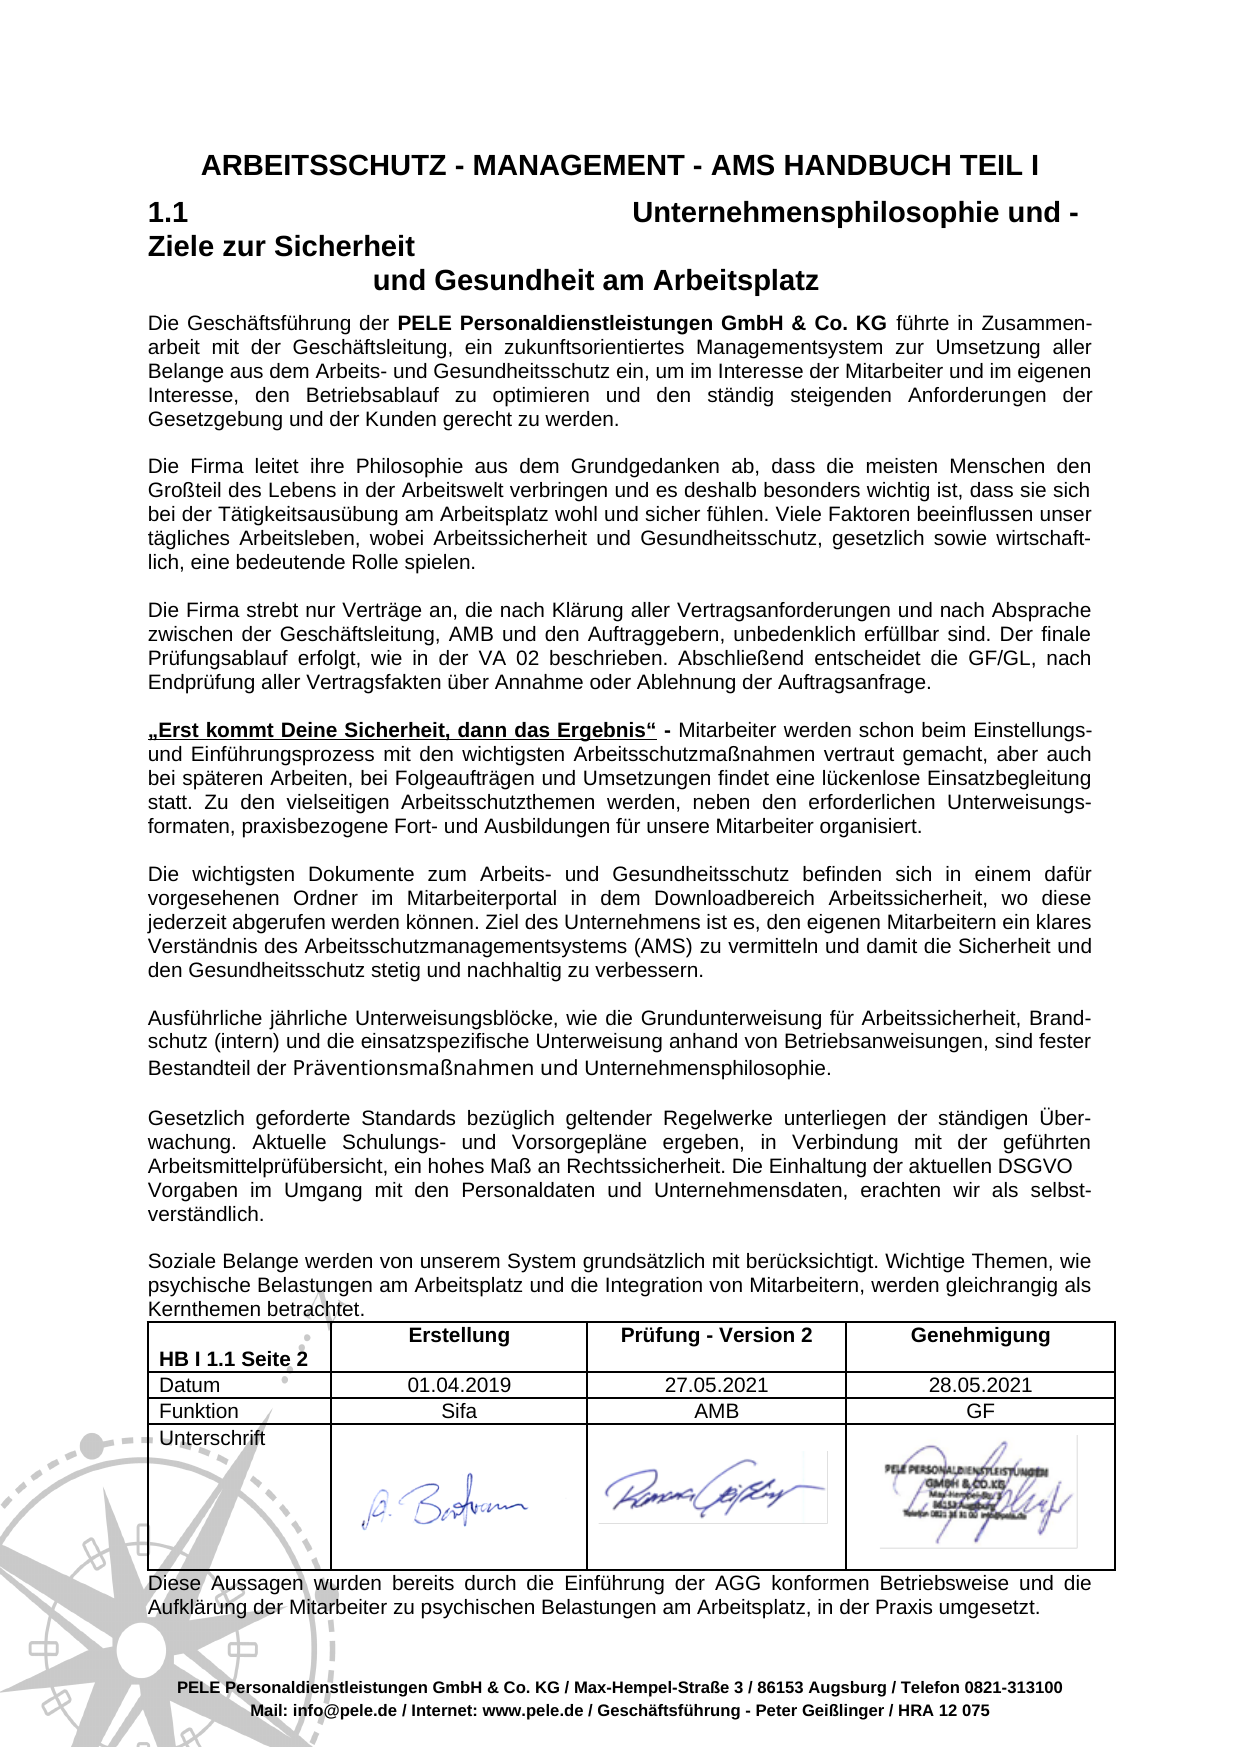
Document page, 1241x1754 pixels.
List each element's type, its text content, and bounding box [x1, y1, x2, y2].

table_cell 28.05.2021 [847, 1373, 1114, 1397]
picture [598, 1451, 829, 1525]
text Diese Aussagen wurden bereits durch die Einführung der AGG konformen Betriebsweise und die Aufklärung der Mitarbeiter zu psychischen Belastungen am Arbeitsplatz, in der Praxis umgesetzt. [148, 1571, 1093, 1619]
text und Gesundheit am Arbeitsplatz [298, 263, 1093, 296]
text ARBEITSSCHUTZ - MANAGEMENT - AMS HANDBUCH TEIL I [148, 148, 1093, 181]
list Unternehmensphilosophie und - Ziele zur Sicherheit [148, 196, 1093, 263]
table_header Erstellung [332, 1323, 586, 1371]
table_cell 27.05.2021 [588, 1373, 845, 1397]
picture [336, 1448, 582, 1554]
text Die Firma leitet ihre Philosophie aus dem Grundgedanken ab, dass die meisten Menschen den Großteil des Lebens in der Arbeitswelt verbringen und es deshalb besonders wichtig ist, dass sie sich bei der Tätigkeitsausübung am Arbeitsplatz wohl und sicher fühlen. Viele Faktoren beeinflussen unser tägliches Arbeitsleben, wobei Arbeitssicherheit und Gesundheitsschutz, gesetzlich sowie wirtschaft-lich, eine bedeutende Rolle spielen. [148, 454, 1093, 574]
table_header Genehmigung [847, 1323, 1114, 1371]
text Vorgaben im Umgang mit den Personaldaten und Unternehmensdaten, erachten wir als selbst-verständlich. [148, 1177, 1093, 1225]
table_cell [588, 1425, 845, 1569]
table_cell AMB [588, 1399, 845, 1423]
table_header Prüfung - Version 2 [588, 1323, 845, 1371]
picture [879, 1435, 1079, 1550]
table_cell 01.04.2019 [332, 1373, 586, 1397]
table_cell Funktion [149, 1399, 330, 1423]
table_cell Sifa [332, 1399, 586, 1423]
table_header HB I 1.1 Seite 2 [149, 1323, 330, 1371]
text Gesetzlich geforderte Standards bezüglich geltender Regelwerke unterliegen der ständigen Über-wachung. Aktuelle Schulungs- und Vorsorgepläne ergeben, in Verbindung mit der geführten Arbeitsmittelprüfübersicht, ein hohes Maß an Rechtssicherheit. Die Einhaltung der aktuellen DSGVO [148, 1106, 1093, 1177]
table_cell GF [847, 1399, 1114, 1423]
picture [0, 1271, 475, 1747]
text Soziale Belange werden von unserem System grundsätzlich mit berücksichtigt. Wichtige Themen, wie psychische Belastungen am Arbeitsplatz und die Integration von Mitarbeitern, werden gleichrangig als Kernthemen betrachtet. [148, 1249, 1093, 1321]
table_cell [332, 1425, 586, 1569]
text „Erst kommt Deine Sicherheit, dann das Ergebnis“ - Mitarbeiter werden schon beim Einstellungs- und Einführungsprozess mit den wichtigsten Arbeitsschutzmaßnahmen vertraut gemacht, aber auch bei späteren Arbeiten, bei Folgeaufträgen und Umsetzungen findet eine lückenlose Einsatzbegleitung statt. Zu den vielseitigen Arbeitsschutzthemen werden, neben den erforderlichen Unterweisungs-formaten, praxisbezogene Fort- und Ausbildungen für unsere Mitarbeiter organisiert. [148, 718, 1093, 838]
text Die Geschäftsführung der PELE Personaldienstleistungen GmbH & Co. KG führte in Zusammen-arbeit mit der Geschäftsleitung, ein zukunftsorientiertes Managementsystem zur Umsetzung aller Belange aus dem Arbeits- und Gesundheitsschutz ein, um im Interesse der Mitarbeiter und im eigenen Interesse, den Betriebsablauf zu optimieren und den ständig steigenden Anforderungen der Gesetzgebung und der Kunden gerecht zu werden. [148, 311, 1093, 430]
text Ausführliche jährliche Unterweisungsblöcke, wie die Grundunterweisung für Arbeitssicherheit, Brand-schutz (intern) und die einsatzspezifische Unterweisung anhand von Betriebsanweisungen, sind fester Bestandteil der Präventionsmaßnahmen und Unternehmensphilosophie. [148, 1005, 1093, 1082]
table_cell Unterschrift [149, 1425, 330, 1569]
table_cell Datum [149, 1373, 330, 1397]
table_cell [847, 1425, 1114, 1569]
text Die Firma strebt nur Verträge an, die nach Klärung aller Vertragsanforderungen und nach Absprache zwischen der Geschäftsleitung, AMB und den Auftraggebern, unbedenklich erfüllbar sind. Der finale Prüfungsablauf erfolgt, wie in der VA 02 beschrieben. Abschließend entscheidet die GF/GL, nach Endprüfung aller Vertragsfakten über Annahme oder Ablehnung der Auftragsanfrage. [148, 598, 1093, 694]
text Die wichtigsten Dokumente zum Arbeits- und Gesundheitsschutz befinden sich in einem dafür vorgesehenen Ordner im Mitarbeiterportal in dem Downloadbereich Arbeitssicherheit, wo diese jederzeit abgerufen werden können. Ziel des Unternehmens ist es, den eigenen Mitarbeitern ein klares Verständnis des Arbeitsschutzmanagementsystems (AMS) zu vermitteln und damit die Sicherheit und den Gesundheitsschutz stetig und nachhaltig zu verbessern. [148, 862, 1093, 981]
